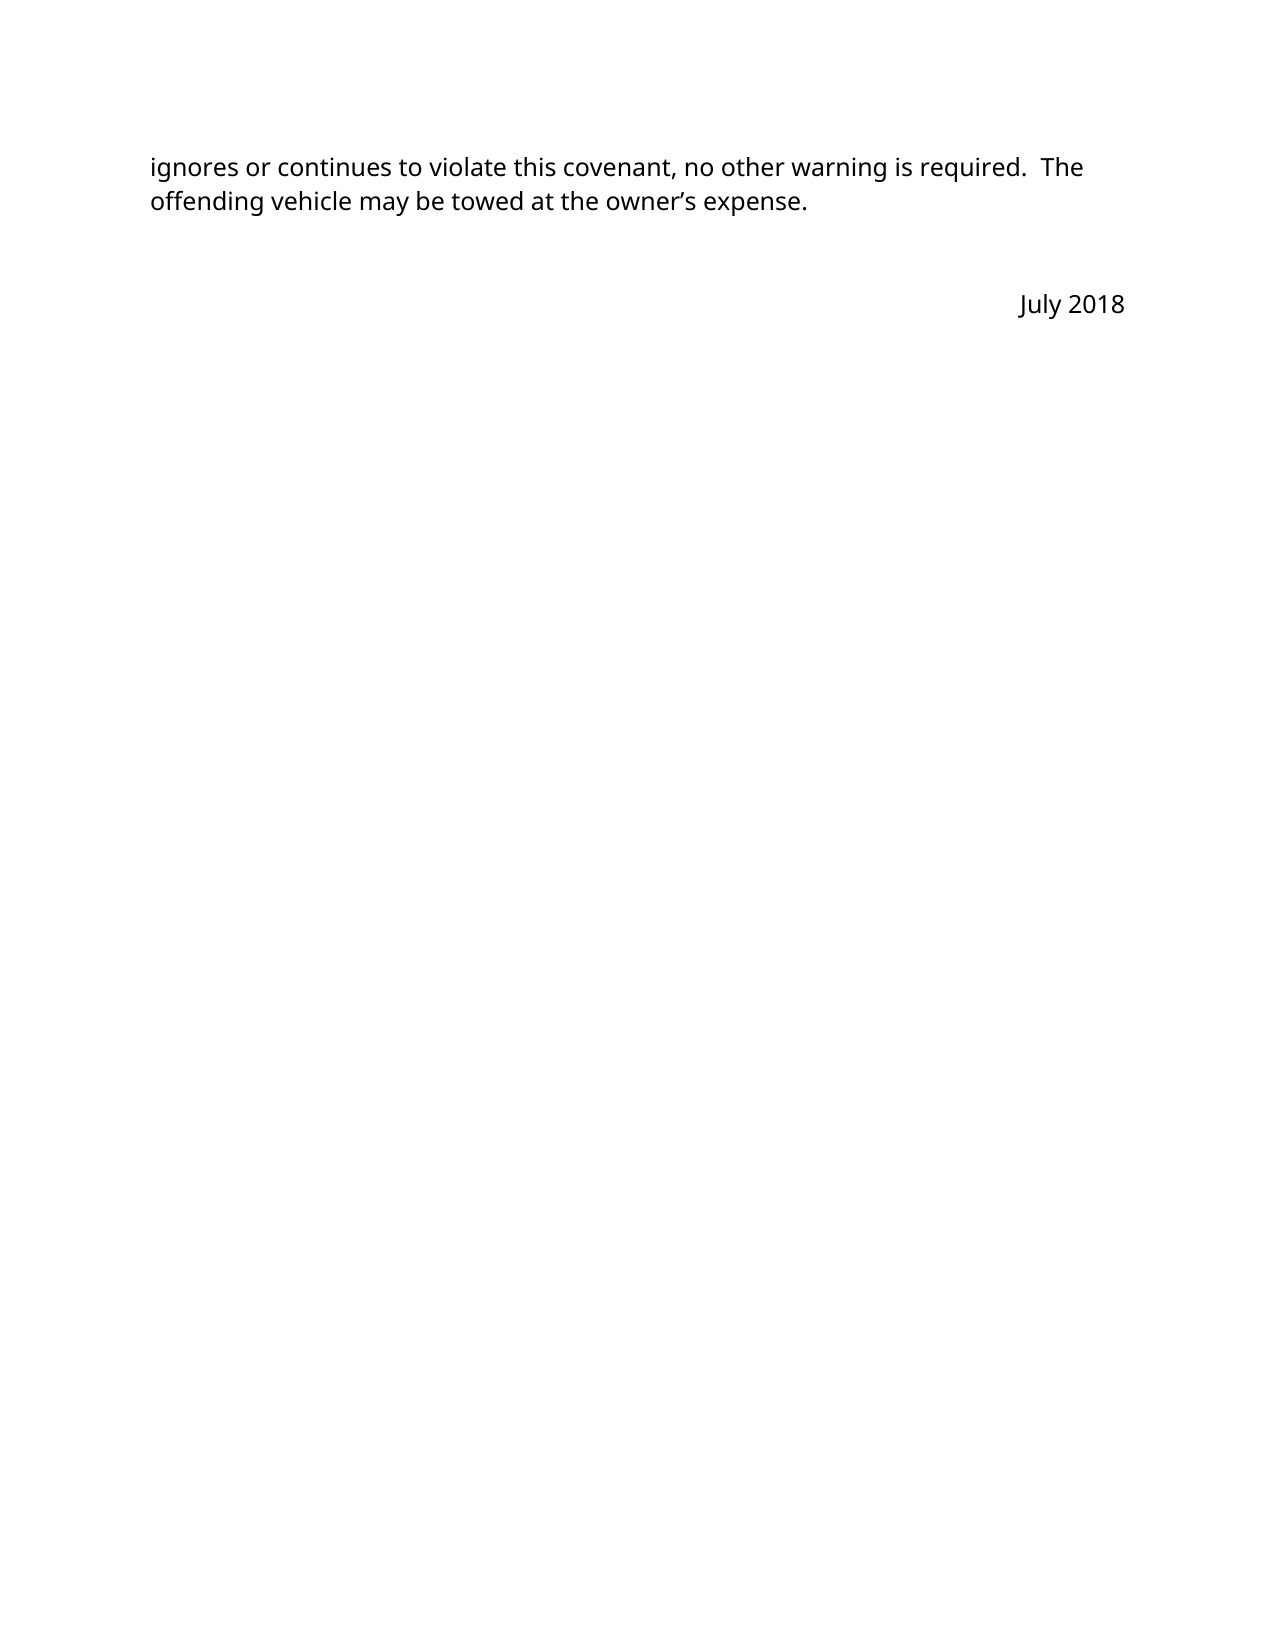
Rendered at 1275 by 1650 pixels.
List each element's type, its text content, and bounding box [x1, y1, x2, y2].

text July 2018 [150, 286, 1125, 320]
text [150, 150, 1125, 218]
